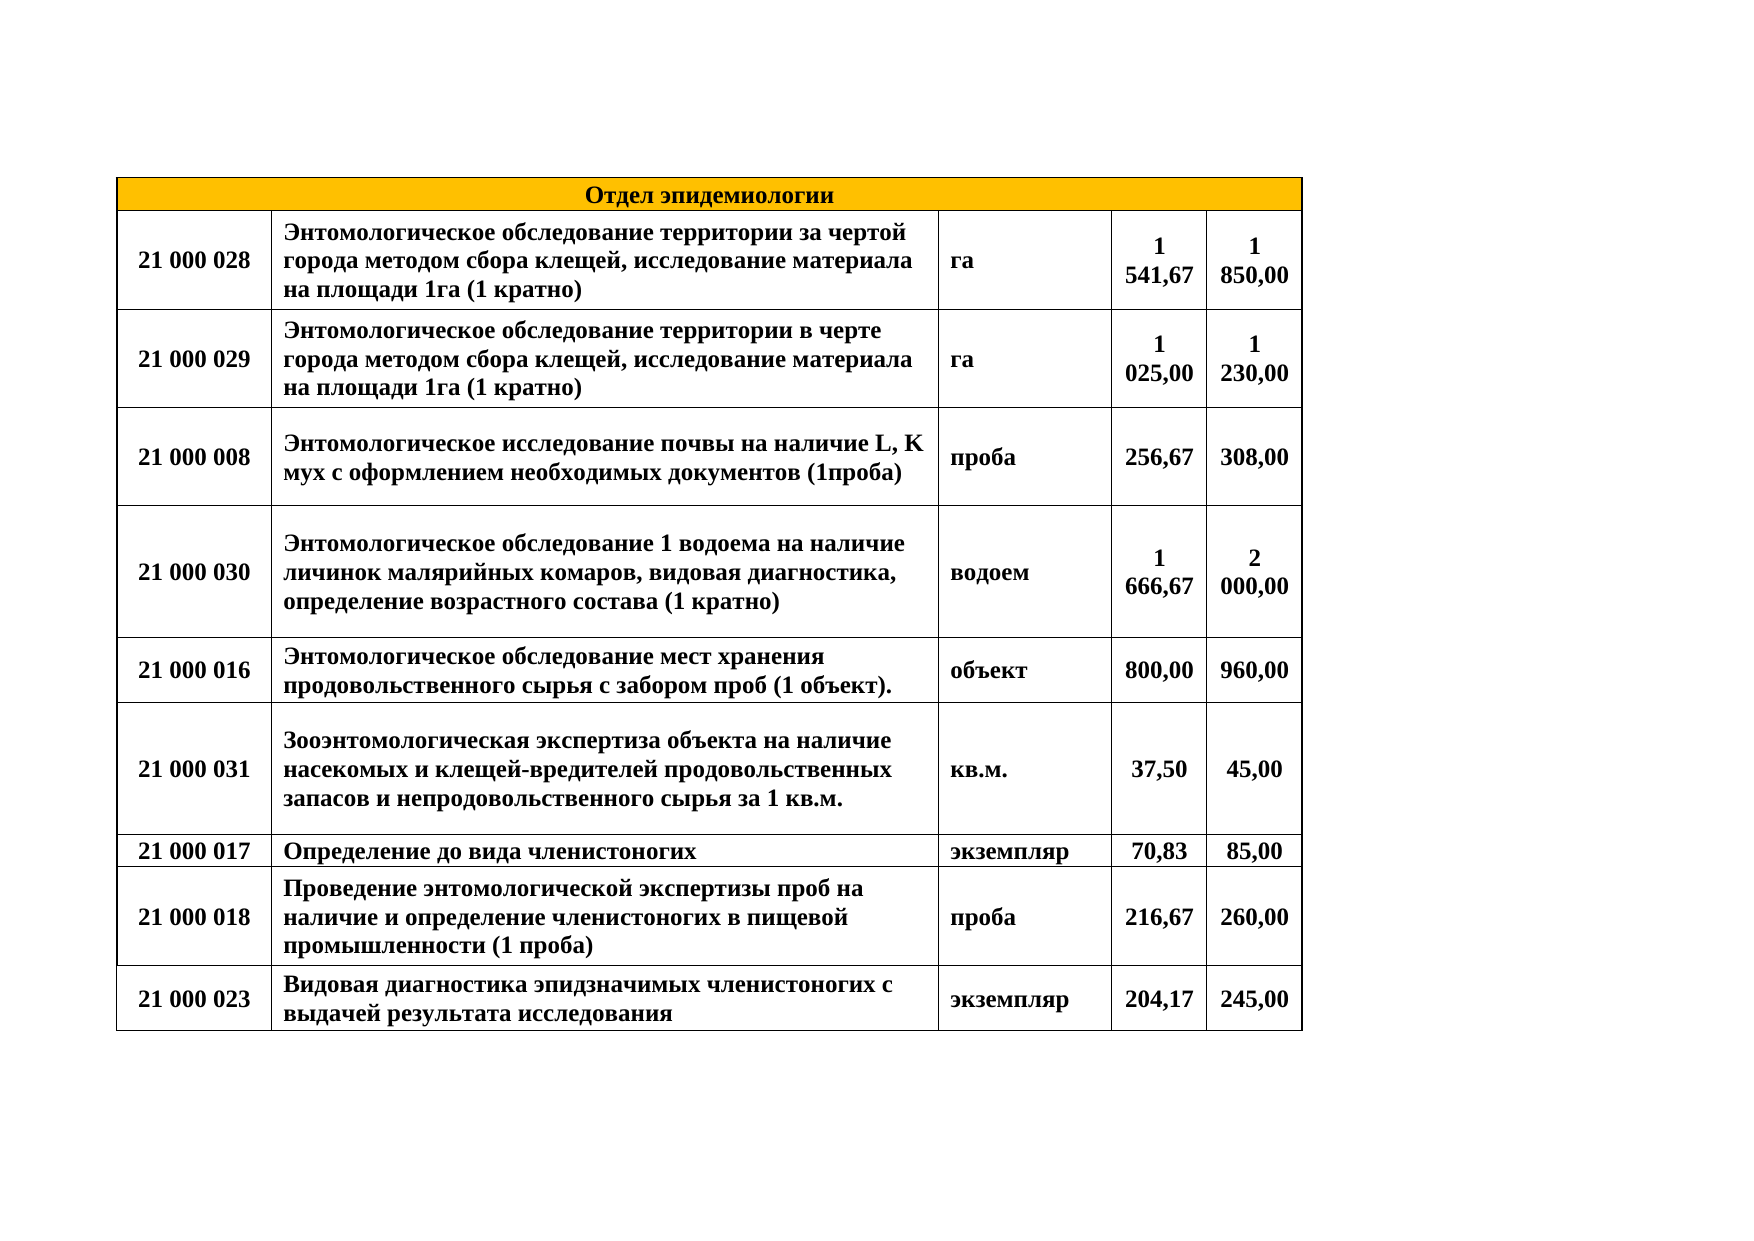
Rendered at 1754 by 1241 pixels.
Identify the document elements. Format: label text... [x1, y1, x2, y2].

table_cell проба [939, 867, 1111, 965]
table_cell 1 230,00 [1207, 310, 1301, 407]
table_cell га [939, 310, 1111, 407]
table_cell Определение до вида членистоногих [272, 835, 938, 866]
table_cell 260,00 [1207, 867, 1301, 965]
table_cell водоем [939, 506, 1111, 637]
table_cell 21 000 017 [118, 835, 271, 866]
table_cell 21 000 018 [118, 867, 271, 965]
table_cell объект [939, 638, 1111, 702]
table_cell 21 000 029 [118, 310, 271, 407]
table_cell 21 000 016 [118, 638, 271, 702]
table_cell 960,00 [1207, 638, 1301, 702]
table_cell Видовая диагностика эпидзначимых членистоногих с выдачей результата исследования [272, 966, 938, 1030]
table_cell 21 000 030 [118, 506, 271, 637]
table_cell 204,17 [1112, 966, 1206, 1030]
table_cell 256,67 [1112, 408, 1206, 505]
table_cell Энтомологическое обследование территории в черте города методом сбора клещей, исследование материала на площади 1га (1 кратно) [272, 310, 938, 407]
table_cell 21 000 008 [118, 408, 271, 505]
table_cell 1 025,00 [1112, 310, 1206, 407]
table_cell 21 000 023 [117, 966, 271, 1030]
table_cell Проведение энтомологической экспертизы проб на наличие и определение членистоногих в пищевой промышленности (1 проба) [272, 867, 938, 965]
table_cell 37,50 [1112, 703, 1206, 833]
table_cell 800,00 [1112, 638, 1206, 702]
table_cell 21 000 031 [118, 703, 271, 833]
table_header Отдел эпидемиологии [118, 178, 1301, 210]
table_cell 70,83 [1112, 835, 1206, 866]
table_cell 245,00 [1207, 966, 1301, 1030]
table_cell 1 850,00 [1207, 211, 1301, 308]
table_cell 1 541,67 [1112, 211, 1206, 308]
table_cell проба [939, 408, 1111, 505]
table_cell 1 666,67 [1112, 506, 1206, 637]
table_cell 45,00 [1207, 703, 1301, 833]
table_cell экземпляр [939, 966, 1111, 1030]
table_cell Зооэнтомологическая экспертиза объекта на наличие насекомых и клещей-вредителей продовольственных запасов и непродовольственного сырья за 1 кв.м. [272, 703, 938, 833]
table_cell 21 000 028 [118, 211, 271, 308]
table_cell 216,67 [1112, 867, 1206, 965]
table_cell Энтомологическое обследование территории за чертой города методом сбора клещей, исследование материала на площади 1га (1 кратно) [272, 211, 938, 308]
table_cell кв.м. [939, 703, 1111, 833]
table_cell 2 000,00 [1207, 506, 1301, 637]
table_cell га [939, 211, 1111, 308]
table_cell Энтомологическое исследование почвы на наличие L, K мух с оформлением необходимых документов (1проба) [272, 408, 938, 505]
table_cell 308,00 [1207, 408, 1301, 505]
table_cell Энтомологическое обследование мест хранения продовольственного сырья с забором проб (1 объект). [272, 638, 938, 702]
table_cell Энтомологическое обследование 1 водоема на наличие личинок малярийных комаров, видовая диагностика, определение возрастного состава (1 кратно) [272, 506, 938, 637]
table_cell 85,00 [1207, 835, 1301, 866]
table_cell экземпляр [939, 835, 1111, 866]
